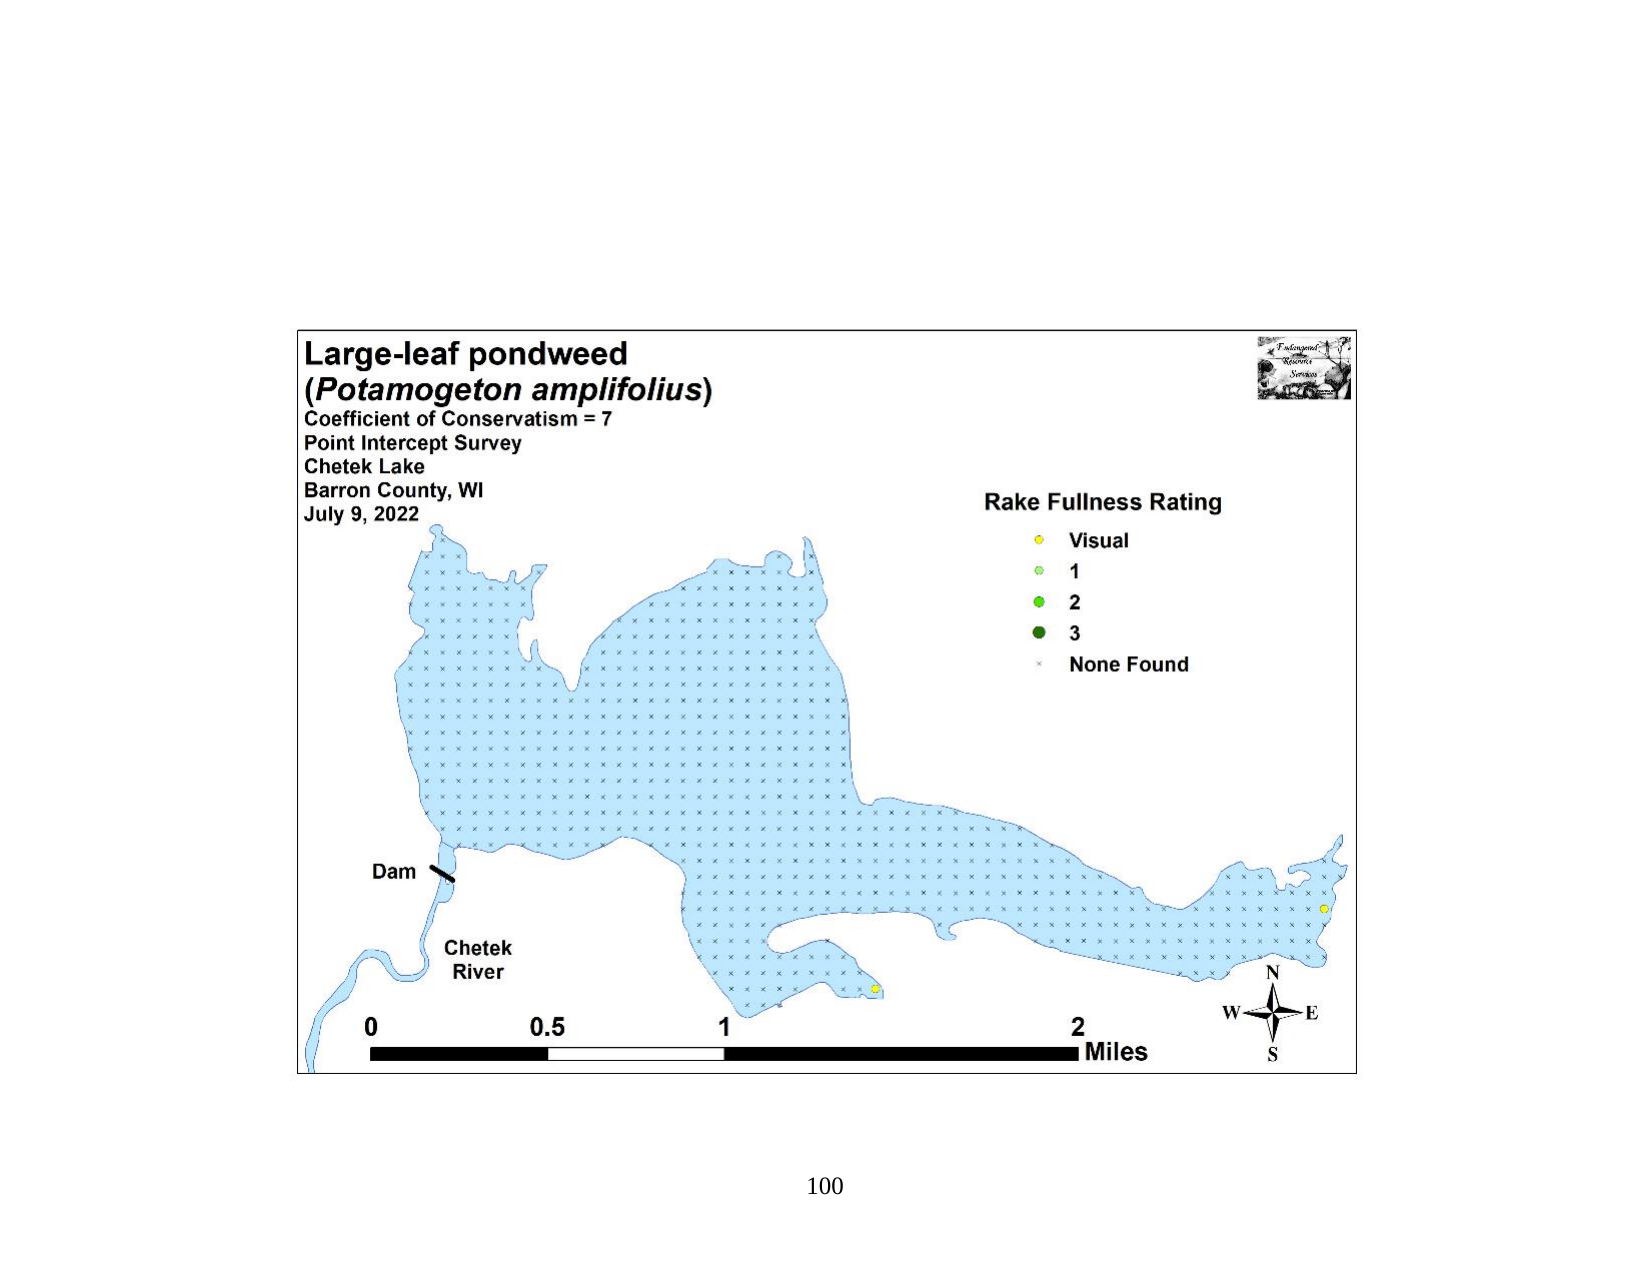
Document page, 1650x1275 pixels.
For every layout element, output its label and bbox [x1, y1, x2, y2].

picture [242, 225, 1408, 1125]
